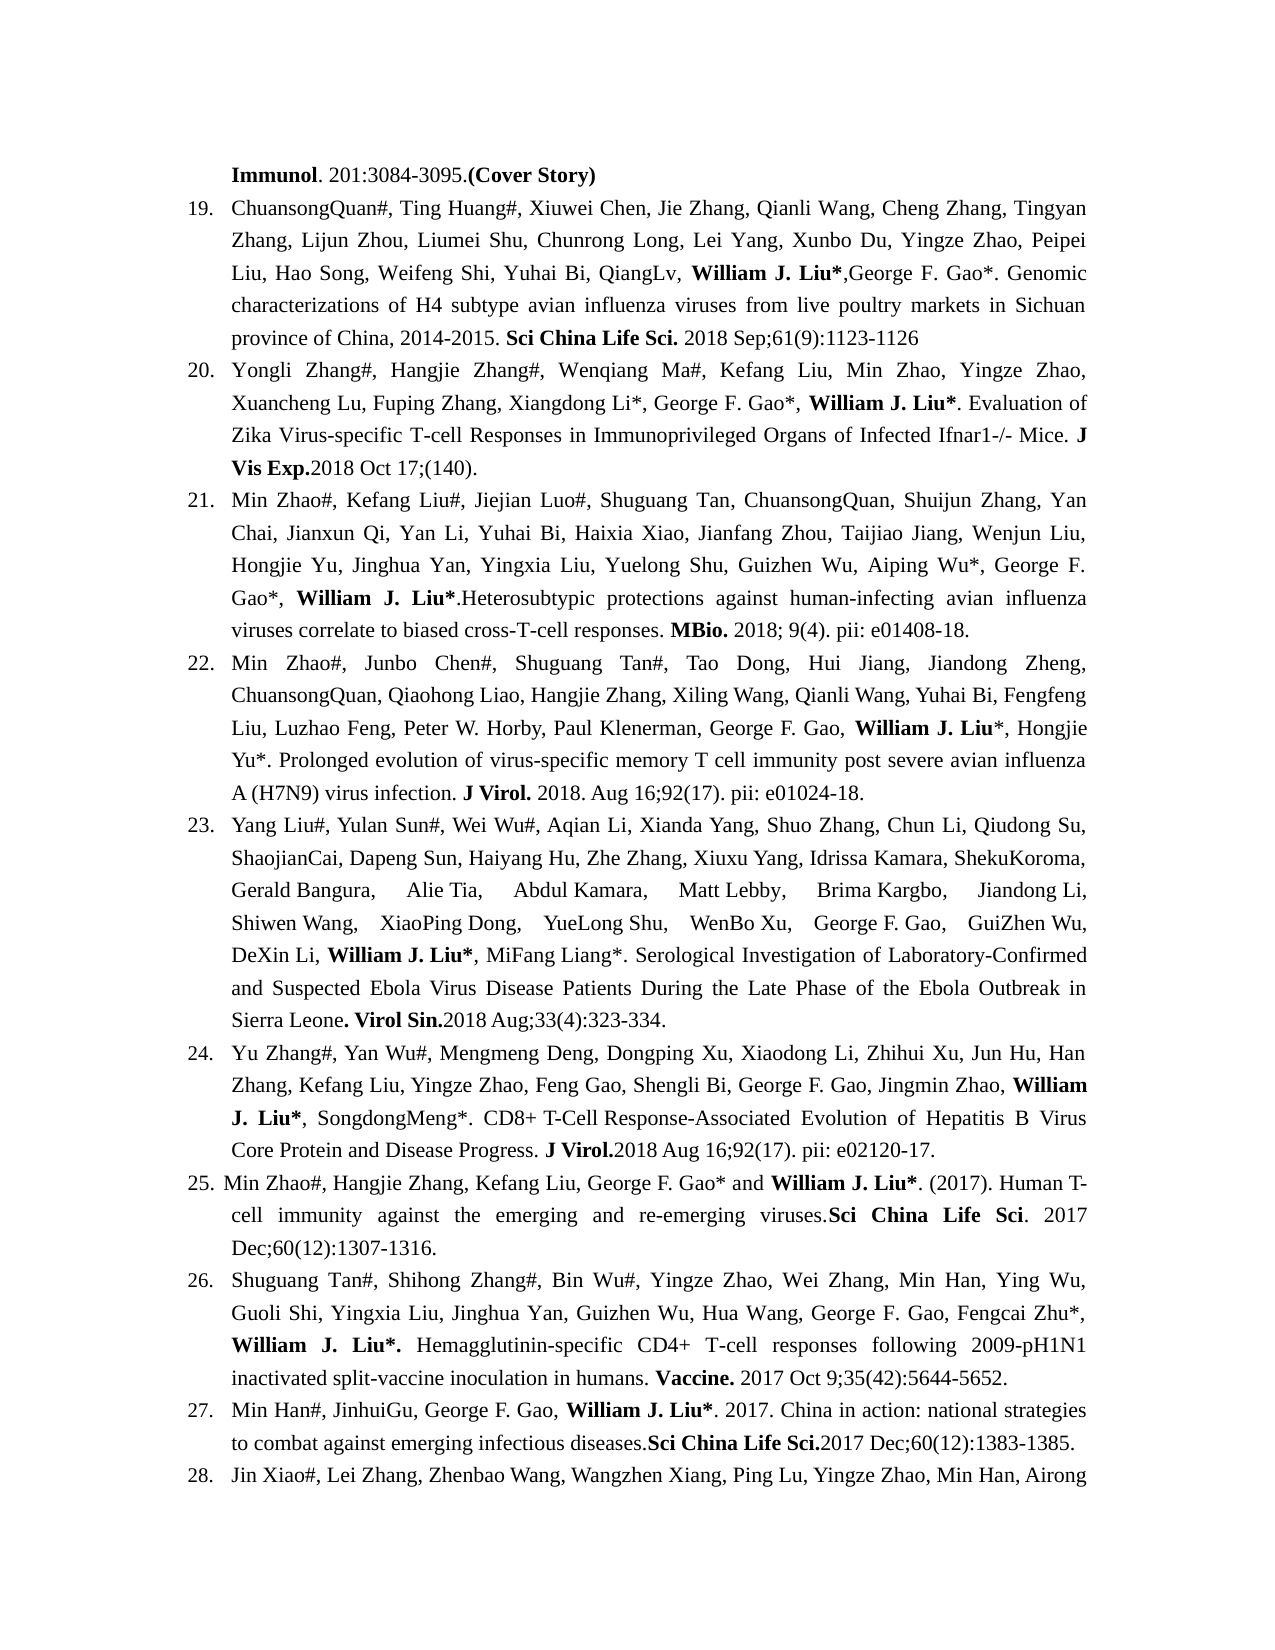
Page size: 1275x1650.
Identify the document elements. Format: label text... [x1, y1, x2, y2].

list Yu Zhang#, Yan Wu#, Mengmeng Deng, Dongping Xu, Xiaodong Li, Zhihui Xu, Jun Hu, Han Zhang, Kefang Liu, Yingze Zhao, Feng Gao, Shengli Bi, George F. Gao, Jingmin Zhao, William J. Liu*, SongdongMeng*. CD8+ T-Cell Response-Associated Evolution of Hepatitis B Virus Core Protein and Disease Progress. J Virol.2018 Aug 16;92(17). pii: e02120-17. [187, 1036, 1087, 1166]
list Yang Liu#, Yulan Sun#, Wei Wu#, Aqian Li, Xianda Yang, Shuo Zhang, Chun Li, Qiudong Su, ShaojianCai, Dapeng Sun, Haiyang Hu, Zhe Zhang, Xiuxu Yang, Idrissa Kamara, ShekuKoroma, Gerald Bangura, Alie Tia, Abdul Kamara, Matt Lebby, Brima Kargbo, Jiandong Li, Shiwen Wang, XiaoPing Dong, YueLong Shu, WenBo Xu, George F. Gao, GuiZhen Wu, DeXin Li, William J. Liu*, MiFang Liang*. Serological Investigation of Laboratory-Confirmed and Suspected Ebola Virus Disease Patients During the Late Phase of the Ebola Outbreak in Sierra Leone. Virol Sin.2018 Aug;33(4):323-334. [187, 809, 1087, 1036]
list Min Zhao#, Kefang Liu#, Jiejian Luo#, Shuguang Tan, ChuansongQuan, Shuijun Zhang, Yan Chai, Jianxun Qi, Yan Li, Yuhai Bi, Haixia Xiao, Jianfang Zhou, Taijiao Jiang, Wenjun Liu, Hongjie Yu, Jinghua Yan, Yingxia Liu, Yuelong Shu, Guizhen Wu, Aiping Wu*, George F. Gao*, William J. Liu*.Heterosubtypic protections against human-infecting avian influenza viruses correlate to biased cross-T-cell responses. MBio. 2018; 9(4). pii: e01408-18. [187, 484, 1087, 646]
list Min Han#, JinhuiGu, George F. Gao, William J. Liu*. 2017. China in action: national strategies to combat against emerging infectious diseases.Sci China Life Sci.2017 Dec;60(12):1383-1385. [187, 1394, 1087, 1459]
list Shuguang Tan#, Shihong Zhang#, Bin Wu#, Yingze Zhao, Wei Zhang, Min Han, Ying Wu, Guoli Shi, Yingxia Liu, Jinghua Yan, Guizhen Wu, Hua Wang, George F. Gao, Fengcai Zhu*, William J. Liu*. Hemagglutinin-specific CD4+ T-cell responses following 2009-pH1N1 inactivated split-vaccine inoculation in humans. Vaccine. 2017 Oct 9;35(42):5644-5652. [187, 1264, 1087, 1394]
list Min Zhao#, Junbo Chen#, Shuguang Tan#, Tao Dong, Hui Jiang, Jiandong Zheng, ChuansongQuan, Qiaohong Liao, Hangjie Zhang, Xiling Wang, Qianli Wang, Yuhai Bi, Fengfeng Liu, Luzhao Feng, Peter W. Horby, Paul Klenerman, George F. Gao, William J. Liu*, Hongjie Yu*. Prolonged evolution of virus-specific memory T cell immunity post severe avian influenza A (H7N9) virus infection. J Virol. 2018. Aug 16;92(17). pii: e01024-18. [187, 646, 1087, 809]
list Min Zhao#, Hangjie Zhang, Kefang Liu, George F. Gao* and William J. Liu*. (2017). Human T-cell immunity against the emerging and re-emerging viruses.Sci China Life Sci. 2017 Dec;60(12):1307-1316. [187, 1166, 1087, 1264]
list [187, 159, 1087, 191]
list ChuansongQuan#, Ting Huang#, Xiuwei Chen, Jie Zhang, Qianli Wang, Cheng Zhang, Tingyan Zhang, Lijun Zhou, Liumei Shu, Chunrong Long, Lei Yang, Xunbo Du, Yingze Zhao, Peipei Liu, Hao Song, Weifeng Shi, Yuhai Bi, QiangLv, William J. Liu*,George F. Gao*. Genomic characterizations of H4 subtype avian influenza viruses from live poultry markets in Sichuan province of China, 2014-2015. Sci China Life Sci. 2018 Sep;61(9):1123-1126 [187, 191, 1087, 354]
list Yongli Zhang#, Hangjie Zhang#, Wenqiang Ma#, Kefang Liu, Min Zhao, Yingze Zhao, Xuancheng Lu, Fuping Zhang, Xiangdong Li*, George F. Gao*, William J. Liu*. Evaluation of Zika Virus-specific T-cell Responses in Immunoprivileged Organs of Infected Ifnar1-/- Mice. J Vis Exp.2018 Oct 17;(140). [187, 354, 1087, 484]
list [187, 1459, 1087, 1491]
